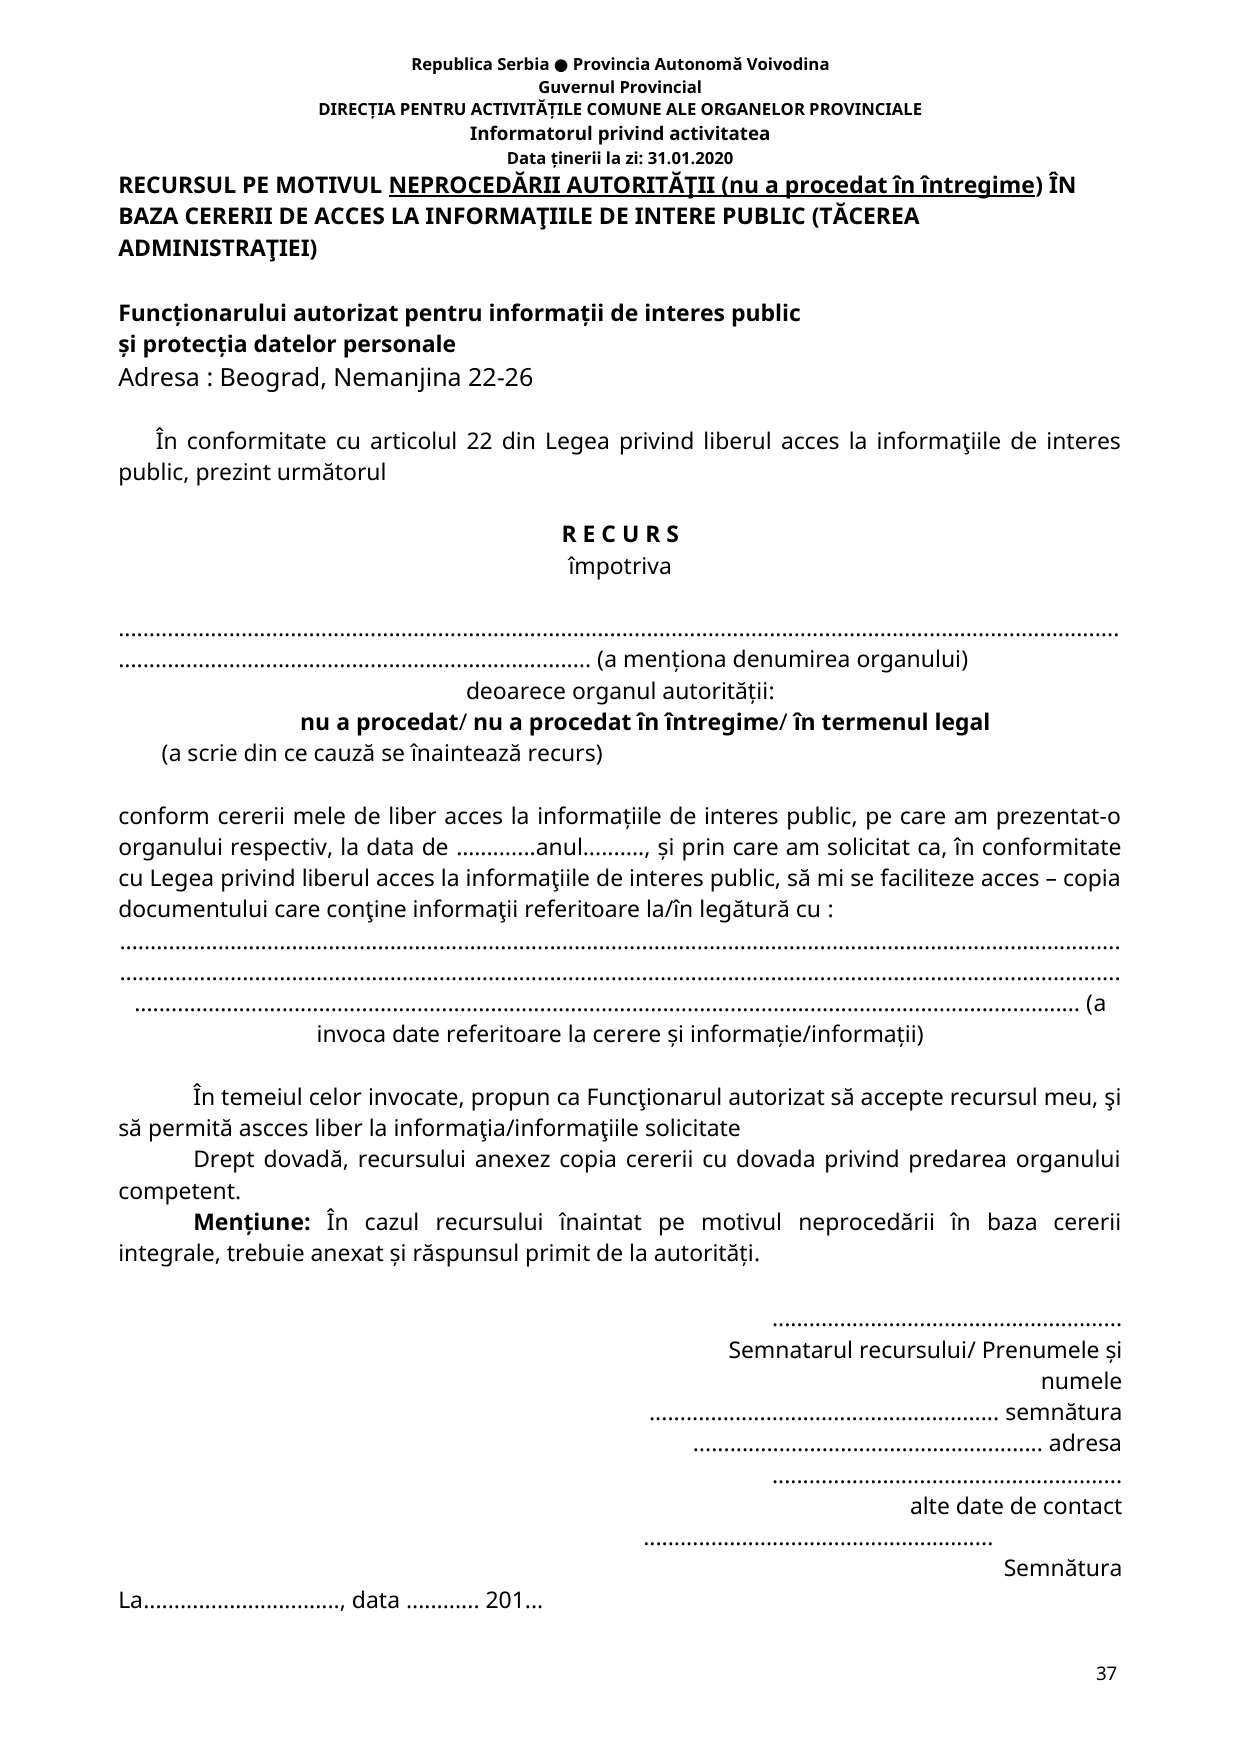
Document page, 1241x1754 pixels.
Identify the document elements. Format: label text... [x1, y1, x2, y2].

text ......................................................... adresa [243, 1427, 1122, 1459]
text ......................................................... Semnatarul recursului/ Prenumele şi numele [643, 1302, 1122, 1396]
text Funcţionarului autorizat pentru informaţii de interes public [118, 297, 1122, 328]
text alte date de contact [643, 1490, 1122, 1521]
text Drept dovadă, recursului anexez copia cererii cu dovada privind predarea organului competent. [118, 1143, 1122, 1206]
text Adresa : Beograd, Nemanjina 22-26 [118, 359, 1122, 393]
text La................................, data ............ 201... [118, 1584, 1122, 1615]
text ......................................................... [643, 1521, 1122, 1552]
text şi protecţia datelor personale [118, 328, 1122, 359]
text R E C U R S [118, 518, 1122, 549]
text Semnătura [643, 1552, 1122, 1584]
text Menţiune: În cazul recursului înaintat pe motivul neprocedării în baza cererii integrale, trebuie anexat şi răspunsul primit de la autorităţi. [118, 1206, 1122, 1268]
text conform cererii mele de liber acces la informaţiile de interes public, pe care am prezentat-o organului respectiv, la data de …..........anul.........., şi prin care am solicitat ca, în conformitate cu Legea privind liberul acces la informaţiile de interes public, să mi se faciliteze acces – copia documentului care conţine informaţii referitoare la/în legătură cu : [118, 799, 1122, 924]
text deoarece organul autorităţii: [118, 674, 1122, 706]
text RECURSUL PE MOTIVUL NEPROCEDĂRII AUTORITĂŢII (nu a procedat în întregime) ÎN BAZA CERERII DE ACCES LA INFORMAŢIILE DE INTERE PUBLIC (TĂCEREA ADMINISTRAŢIEI) [118, 169, 1122, 263]
text ................................................................................................................................................................................................................................................................................................................................................................................................................................................................................................ (a invoca date referitoare la cerere şi informaţie/informaţii) [118, 924, 1122, 1049]
text ................................................................................................................................................................................................................................................ (a menţiona denumirea organului) [118, 612, 1122, 674]
text nu a procedat/ nu a procedat în întregime/ în termenul legal [168, 706, 1122, 737]
text În temeiul celor invocate, propun ca Funcţionarul autorizat să accepte recursul meu, şi să permită ascces liber la informaţia/informaţiile solicitate [118, 1081, 1122, 1143]
text În conformitate cu articolul 22 din Legea privind liberul acces la informaţiile de interes public, prezint următorul [118, 424, 1122, 487]
text ......................................................... [243, 1459, 1122, 1490]
text împotriva [118, 549, 1122, 581]
text ......................................................... semnătura [643, 1396, 1122, 1427]
text (a scrie din ce cauză se înaintează recurs) [156, 737, 1122, 768]
